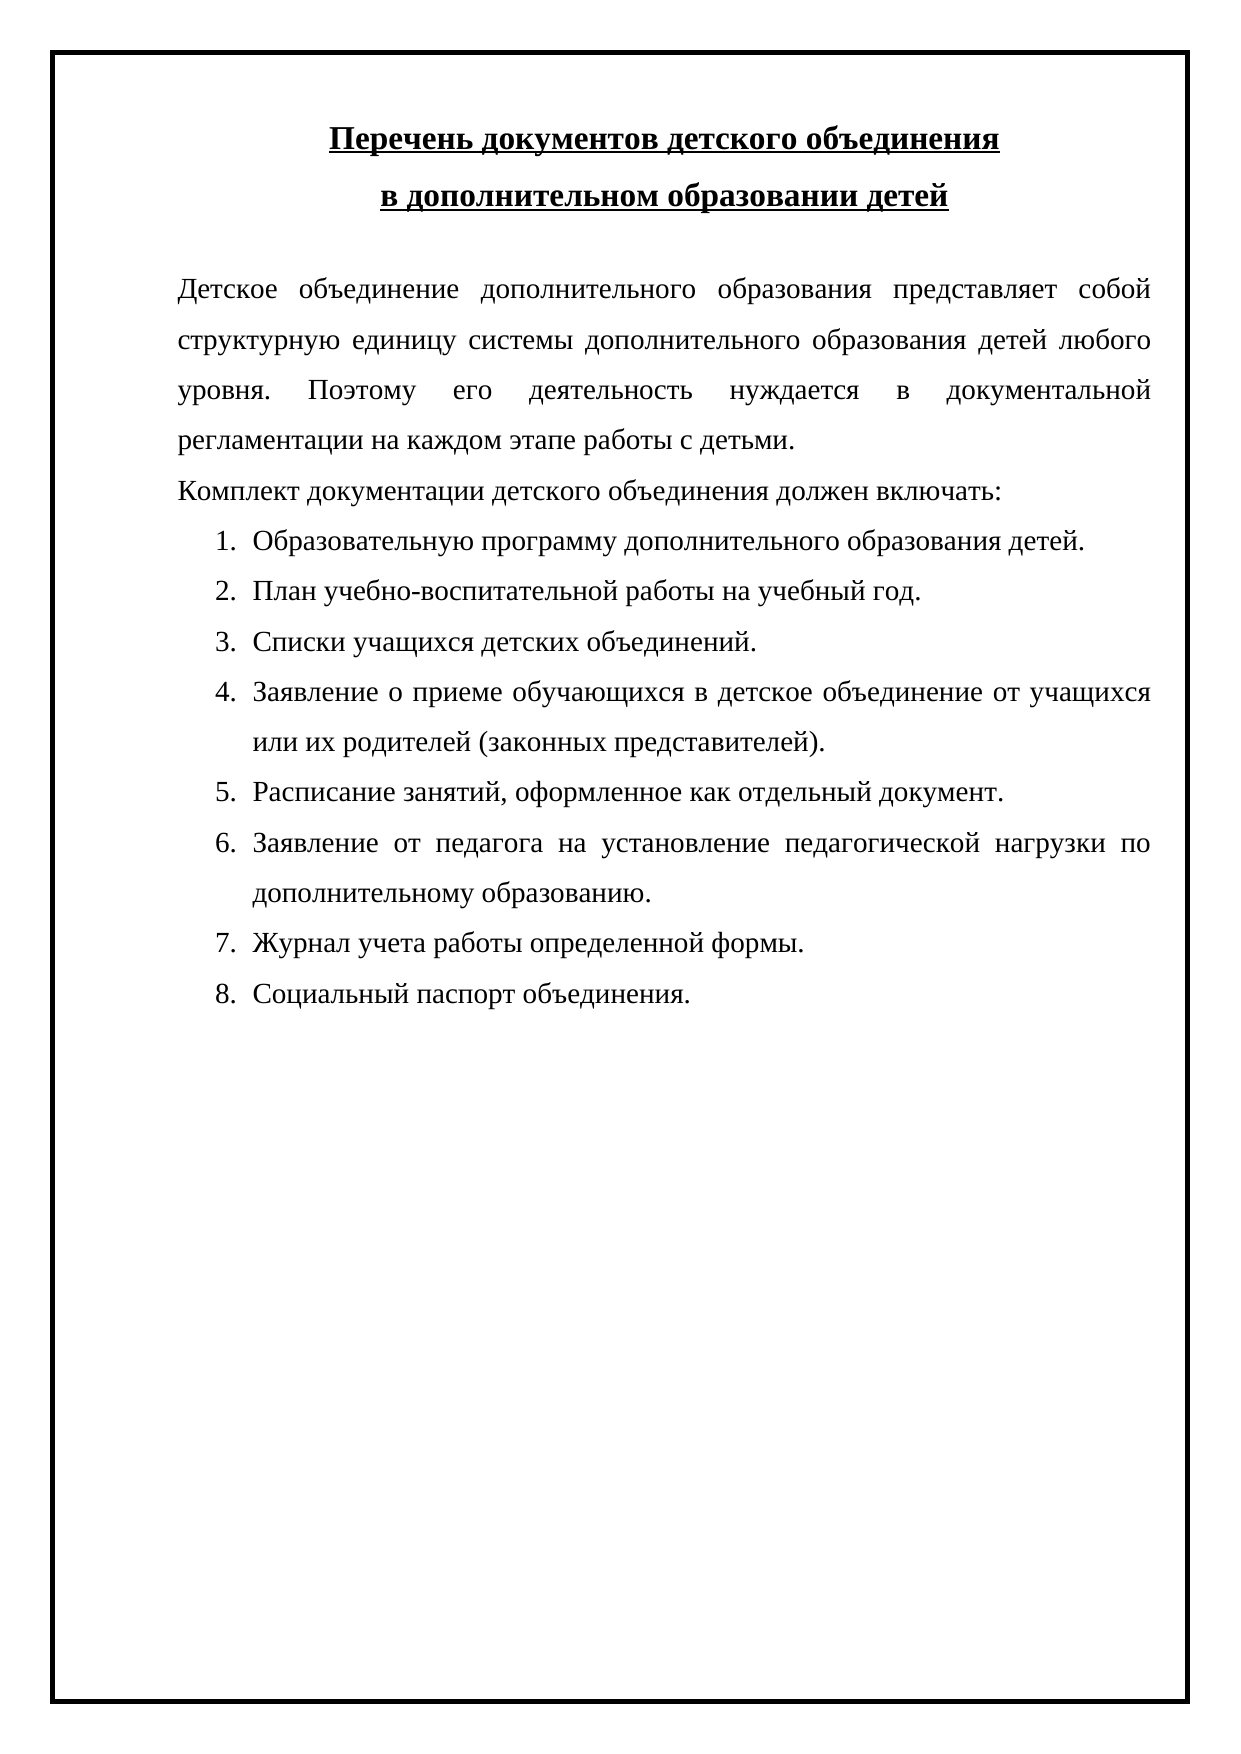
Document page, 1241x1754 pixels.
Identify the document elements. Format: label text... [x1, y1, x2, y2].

text Перечень документов детского объединения [177, 118, 1152, 156]
text в дополнительном образовании детей [177, 176, 1152, 214]
text Детское объединение дополнительного образования представляет собой структурную единицу системы дополнительного образования детей любого уровня. Поэтому его деятельность нуждается в документальной регламентации на каждом этапе работы с детьми. [177, 271, 1152, 456]
list Списки учащихся детских объединений. [215, 624, 1152, 657]
list Журнал учета работы определенной формы. [215, 926, 1152, 959]
list Заявление от педагога на установление педагогической нагрузки по дополнительному образованию. [215, 825, 1152, 909]
list Расписание занятий, оформленное как отдельный документ. [215, 774, 1152, 808]
list План учебно-воспитательной работы на учебный год. [215, 573, 1152, 607]
list Образовательную программу дополнительного образования детей. [215, 523, 1152, 557]
list Социальный паспорт объединения. [215, 976, 1152, 1009]
text Комплект документации детского объединения должен включать: [177, 473, 1152, 506]
list Заявление о приеме обучающихся в детское объединение от учащихся или их родителей (законных представителей). [215, 674, 1152, 758]
